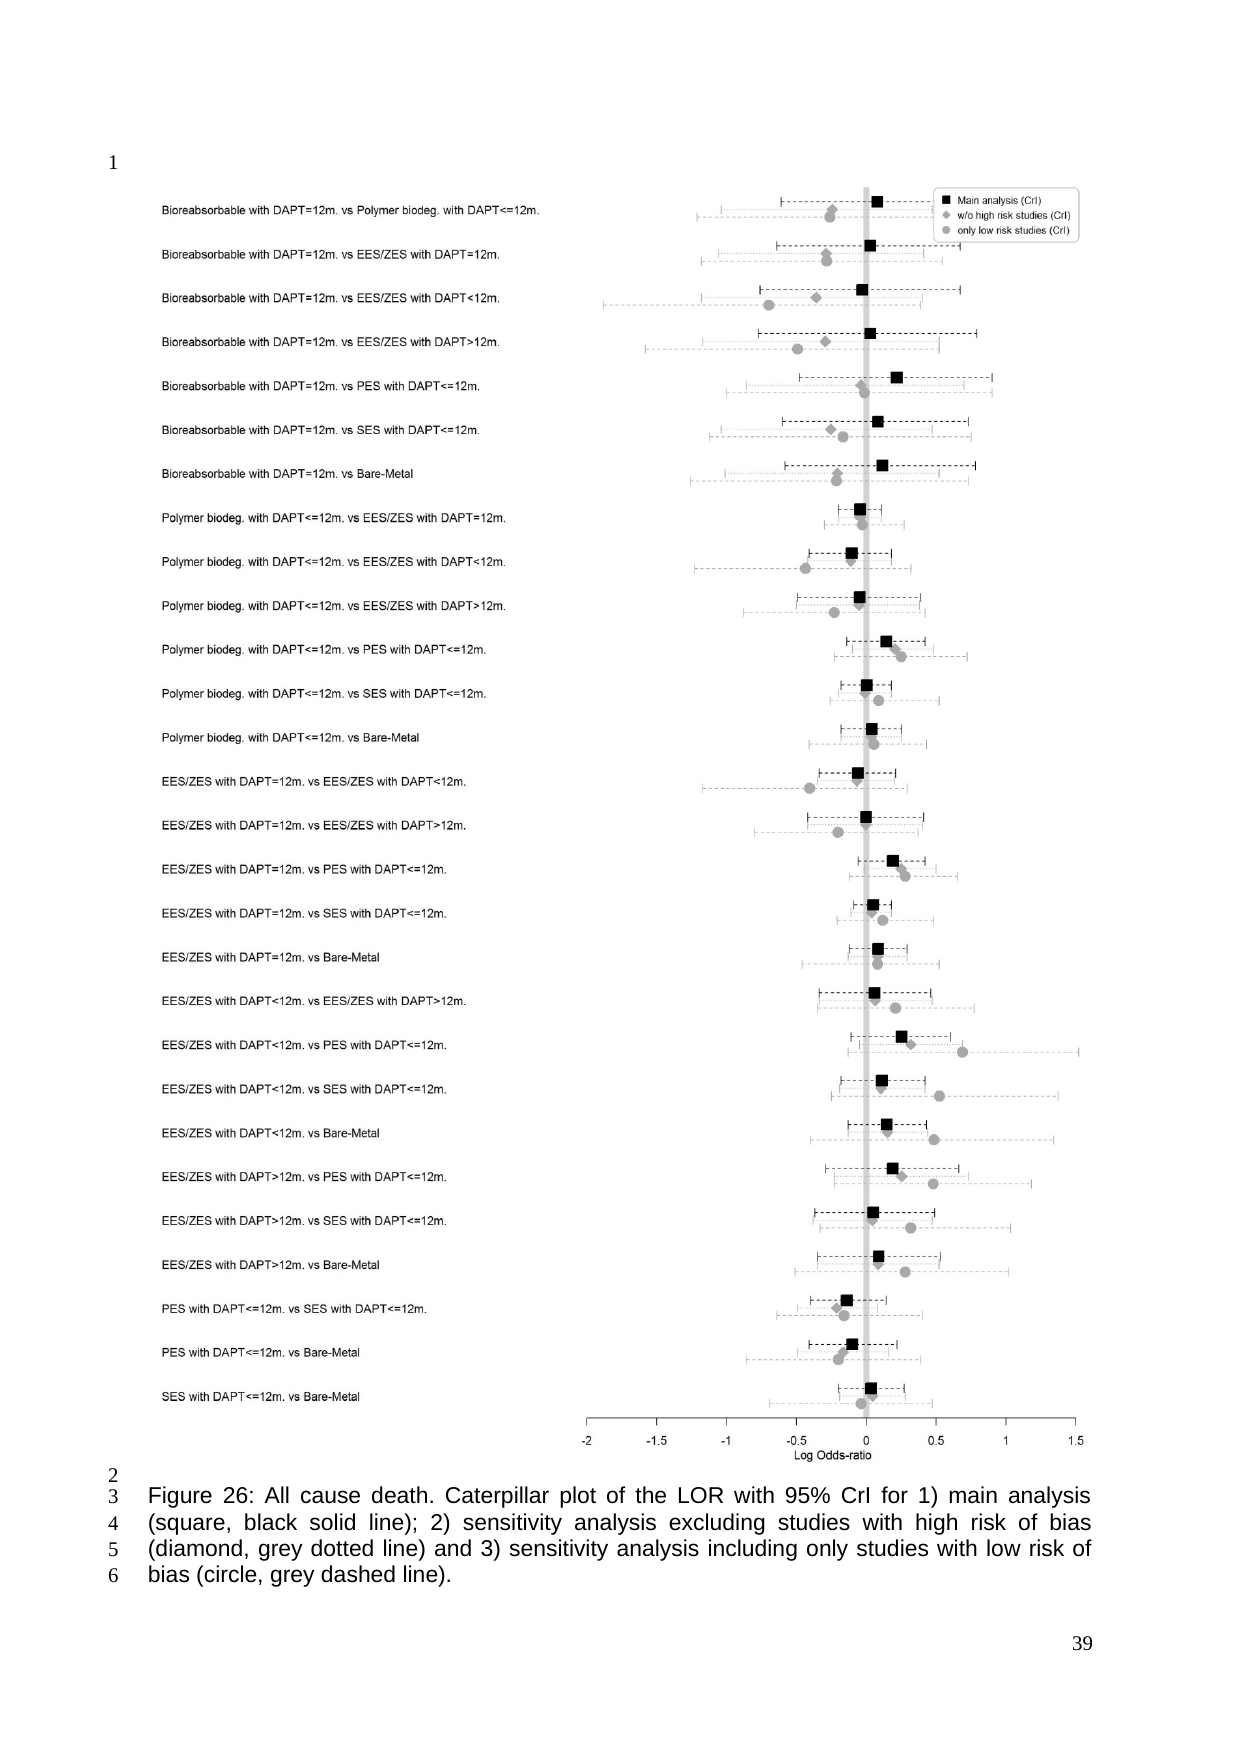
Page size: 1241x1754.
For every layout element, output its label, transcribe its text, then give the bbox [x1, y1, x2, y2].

picture [147, 174, 1093, 1483]
text Figure 26: All cause death. Caterpillar plot of the LOR with 95% CrI for 1) main analysis (square, black solid line); 2) sensitivity analysis excluding studies with high risk of bias (diamond, grey dotted line) and 3) sensitivity analysis including only studies with low risk of bias (circle, grey dashed line). [148, 1483, 1092, 1588]
